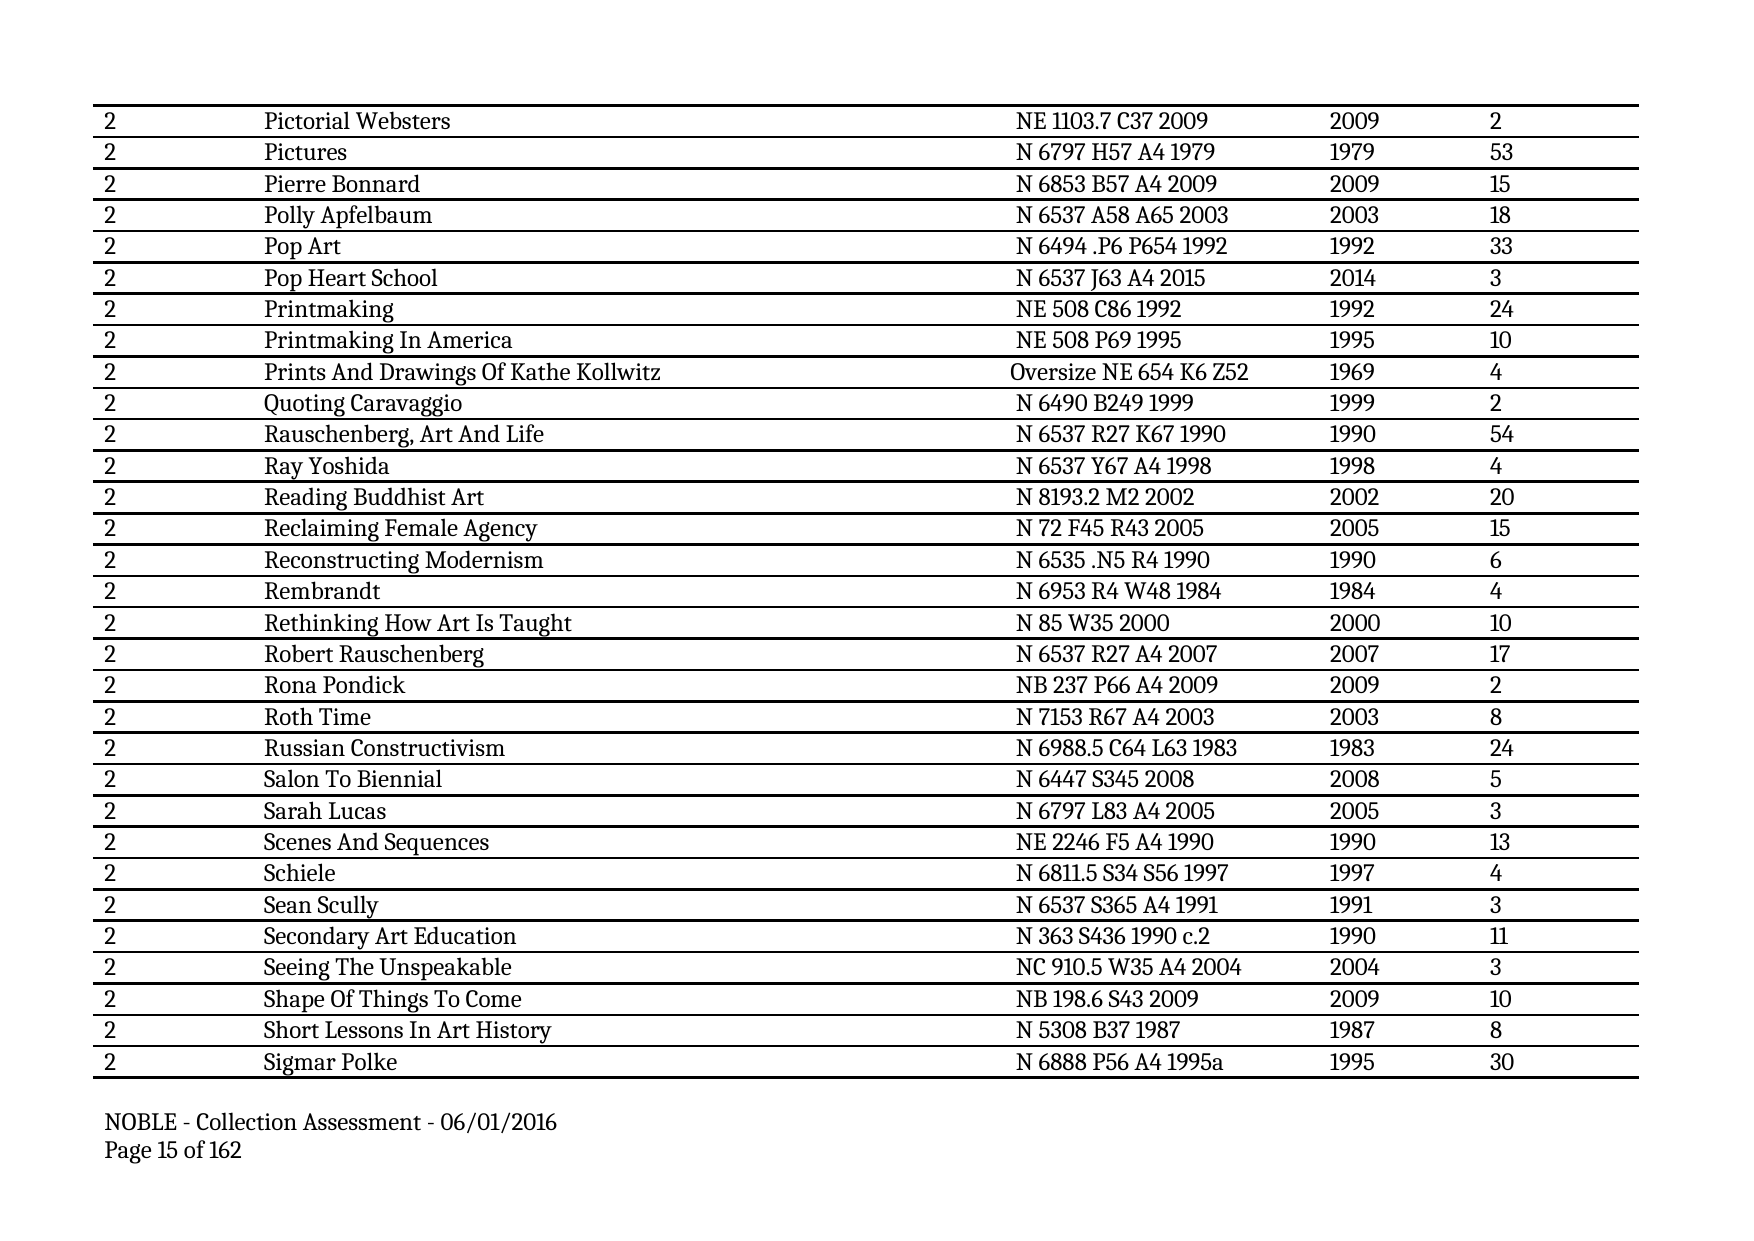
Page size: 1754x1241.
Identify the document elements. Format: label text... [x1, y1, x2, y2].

table_cell NC 910.5 W35 A4 2004 [999, 953, 1319, 982]
table_cell 2003 [1319, 201, 1478, 229]
table_cell Shape Of Things To Come [253, 985, 999, 1013]
table_cell 2 [1479, 389, 1638, 418]
table_cell 4 [1479, 859, 1638, 888]
table_cell 1990 [1319, 420, 1478, 449]
table_cell Short Lessons In Art History [253, 1016, 999, 1045]
table_cell Rauschenberg, Art And Life [253, 420, 999, 449]
table_cell Russian Constructivism [253, 734, 999, 763]
table_cell NB 198.6 S43 2009 [999, 985, 1319, 1013]
table_cell N 7153 R67 A4 2003 [999, 703, 1319, 731]
table_cell 1998 [1319, 452, 1478, 480]
table_cell 2005 [1319, 797, 1478, 825]
table_cell 2 [93, 859, 253, 888]
table_cell 2009 [1319, 985, 1478, 1013]
table_cell N 5308 B37 1987 [999, 1016, 1319, 1045]
table_cell 53 [1479, 138, 1638, 167]
table_cell 2 [93, 1016, 253, 1045]
table_cell 1997 [1319, 859, 1478, 888]
table_cell 1983 [1319, 734, 1478, 763]
table_cell 1990 [1319, 546, 1478, 574]
table_cell 2 [93, 985, 253, 1013]
table_cell 1995 [1319, 1047, 1478, 1076]
table_cell 2 [93, 483, 253, 512]
table_cell 2 [93, 264, 253, 292]
table_cell 2 [93, 640, 253, 668]
table_cell 18 [1479, 201, 1638, 229]
table_cell 2 [93, 577, 253, 606]
table_cell Sigmar Polke [253, 1047, 999, 1076]
table_cell Oversize NE 654 K6 Z52 [999, 358, 1319, 386]
table_cell 2 [93, 703, 253, 731]
table_cell 3 [1479, 264, 1638, 292]
table_cell N 85 W35 2000 [999, 608, 1319, 637]
table_cell 2 [93, 326, 253, 355]
table_cell 2 [1479, 671, 1638, 700]
table_cell 13 [1479, 828, 1638, 857]
table_cell Secondary Art Education [253, 922, 999, 951]
table_cell 15 [1479, 515, 1638, 543]
table_cell N 6490 B249 1999 [999, 389, 1319, 418]
table_cell 2 [93, 232, 253, 261]
table_cell N 6537 R27 K67 1990 [999, 420, 1319, 449]
table_cell 2004 [1319, 953, 1478, 982]
table_cell 8 [1479, 703, 1638, 731]
table_cell 2 [93, 170, 253, 198]
table_cell N 6888 P56 A4 1995a [999, 1047, 1319, 1076]
table_cell N 6535 .N5 R4 1990 [999, 546, 1319, 574]
table_cell Ray Yoshida [253, 452, 999, 480]
table_cell Roth Time [253, 703, 999, 731]
table_cell N 72 F45 R43 2005 [999, 515, 1319, 543]
table_cell 2 [93, 671, 253, 700]
table_cell 2003 [1319, 703, 1478, 731]
table_cell 1979 [1319, 138, 1478, 167]
table_cell 33 [1479, 232, 1638, 261]
table_cell Reconstructing Modernism [253, 546, 999, 574]
table_cell 3 [1479, 953, 1638, 982]
table_cell N 6537 S365 A4 1991 [999, 891, 1319, 919]
table_cell N 6537 A58 A65 2003 [999, 201, 1319, 229]
table_cell 2007 [1319, 640, 1478, 668]
table_cell 4 [1479, 577, 1638, 606]
table_cell Robert Rauschenberg [253, 640, 999, 668]
table_cell Rethinking How Art Is Taught [253, 608, 999, 637]
table_cell 2 [93, 295, 253, 324]
table_cell 1990 [1319, 828, 1478, 857]
table_cell N 6797 H57 A4 1979 [999, 138, 1319, 167]
table_cell N 6988.5 C64 L63 1983 [999, 734, 1319, 763]
table_cell 11 [1479, 922, 1638, 951]
table_cell NE 2246 F5 A4 1990 [999, 828, 1319, 857]
table_cell 2 [93, 891, 253, 919]
table_cell 20 [1479, 483, 1638, 512]
table_cell Quoting Caravaggio [253, 389, 999, 418]
table_cell 2 [93, 922, 253, 951]
table_cell Rembrandt [253, 577, 999, 606]
table_cell 1987 [1319, 1016, 1478, 1045]
table_cell Schiele [253, 859, 999, 888]
table_cell 24 [1479, 295, 1638, 324]
table_cell 1995 [1319, 326, 1478, 355]
table_cell 1992 [1319, 295, 1478, 324]
table_cell N 363 S436 1990 c.2 [999, 922, 1319, 951]
table_cell Reclaiming Female Agency [253, 515, 999, 543]
table_cell Pictorial Websters [253, 107, 999, 136]
table_cell 1992 [1319, 232, 1478, 261]
table_cell 2000 [1319, 608, 1478, 637]
table_cell 3 [1479, 797, 1638, 825]
table_cell 2 [93, 608, 253, 637]
table_cell 2 [93, 107, 253, 136]
table_cell Pop Art [253, 232, 999, 261]
table_cell 17 [1479, 640, 1638, 668]
table_cell Rona Pondick [253, 671, 999, 700]
table_cell 2009 [1319, 170, 1478, 198]
table_cell N 6447 S345 2008 [999, 765, 1319, 794]
table_cell 5 [1479, 765, 1638, 794]
table_cell Prints And Drawings Of Kathe Kollwitz [253, 358, 999, 386]
table_cell NE 508 P69 1995 [999, 326, 1319, 355]
table_cell 15 [1479, 170, 1638, 198]
table_cell 4 [1479, 358, 1638, 386]
table_cell 2 [93, 452, 253, 480]
table_cell 2 [93, 797, 253, 825]
table_cell 2 [93, 828, 253, 857]
table_cell NB 237 P66 A4 2009 [999, 671, 1319, 700]
table_cell Pop Heart School [253, 264, 999, 292]
table_cell 10 [1479, 985, 1638, 1013]
table_cell 2 [93, 1047, 253, 1076]
table_cell 54 [1479, 420, 1638, 449]
table_cell 2 [93, 358, 253, 386]
table_cell 10 [1479, 326, 1638, 355]
table_cell 1999 [1319, 389, 1478, 418]
table_cell 2 [93, 546, 253, 574]
table_cell Polly Apfelbaum [253, 201, 999, 229]
table_cell 10 [1479, 608, 1638, 637]
table_cell 2008 [1319, 765, 1478, 794]
table_cell Sean Scully [253, 891, 999, 919]
table_cell 4 [1479, 452, 1638, 480]
table_cell 2 [1479, 107, 1638, 136]
table_cell 2 [93, 389, 253, 418]
table_cell 2 [93, 765, 253, 794]
table_cell 2005 [1319, 515, 1478, 543]
table_cell 2014 [1319, 264, 1478, 292]
table_cell 8 [1479, 1016, 1638, 1045]
table_cell Printmaking In America [253, 326, 999, 355]
table_cell 2 [93, 515, 253, 543]
table_cell N 6953 R4 W48 1984 [999, 577, 1319, 606]
table_cell 2 [93, 420, 253, 449]
table_cell NE 508 C86 1992 [999, 295, 1319, 324]
table_cell N 6853 B57 A4 2009 [999, 170, 1319, 198]
table_cell 2009 [1319, 107, 1478, 136]
table_cell Sarah Lucas [253, 797, 999, 825]
table_cell N 6537 Y67 A4 1998 [999, 452, 1319, 480]
table_cell 1984 [1319, 577, 1478, 606]
table_cell Scenes And Sequences [253, 828, 999, 857]
table_cell 1991 [1319, 891, 1478, 919]
table_cell 24 [1479, 734, 1638, 763]
table_cell N 6494 .P6 P654 1992 [999, 232, 1319, 261]
table_cell Reading Buddhist Art [253, 483, 999, 512]
table_cell 30 [1479, 1047, 1638, 1076]
table_cell 6 [1479, 546, 1638, 574]
table_cell N 8193.2 M2 2002 [999, 483, 1319, 512]
table_cell Pictures [253, 138, 999, 167]
table_cell 1969 [1319, 358, 1478, 386]
table_cell N 6537 R27 A4 2007 [999, 640, 1319, 668]
table_cell 2009 [1319, 671, 1478, 700]
table_cell 2 [93, 201, 253, 229]
table_cell 2 [93, 138, 253, 167]
table_cell 3 [1479, 891, 1638, 919]
table_cell 1990 [1319, 922, 1478, 951]
table_cell Salon To Biennial [253, 765, 999, 794]
table_cell 2 [93, 734, 253, 763]
table_cell N 6537 J63 A4 2015 [999, 264, 1319, 292]
table_cell 2002 [1319, 483, 1478, 512]
table_cell NE 1103.7 C37 2009 [999, 107, 1319, 136]
table_cell Pierre Bonnard [253, 170, 999, 198]
table_cell N 6797 L83 A4 2005 [999, 797, 1319, 825]
table_cell N 6811.5 S34 S56 1997 [999, 859, 1319, 888]
table_cell Printmaking [253, 295, 999, 324]
table_cell 2 [93, 953, 253, 982]
table_cell Seeing The Unspeakable [253, 953, 999, 982]
